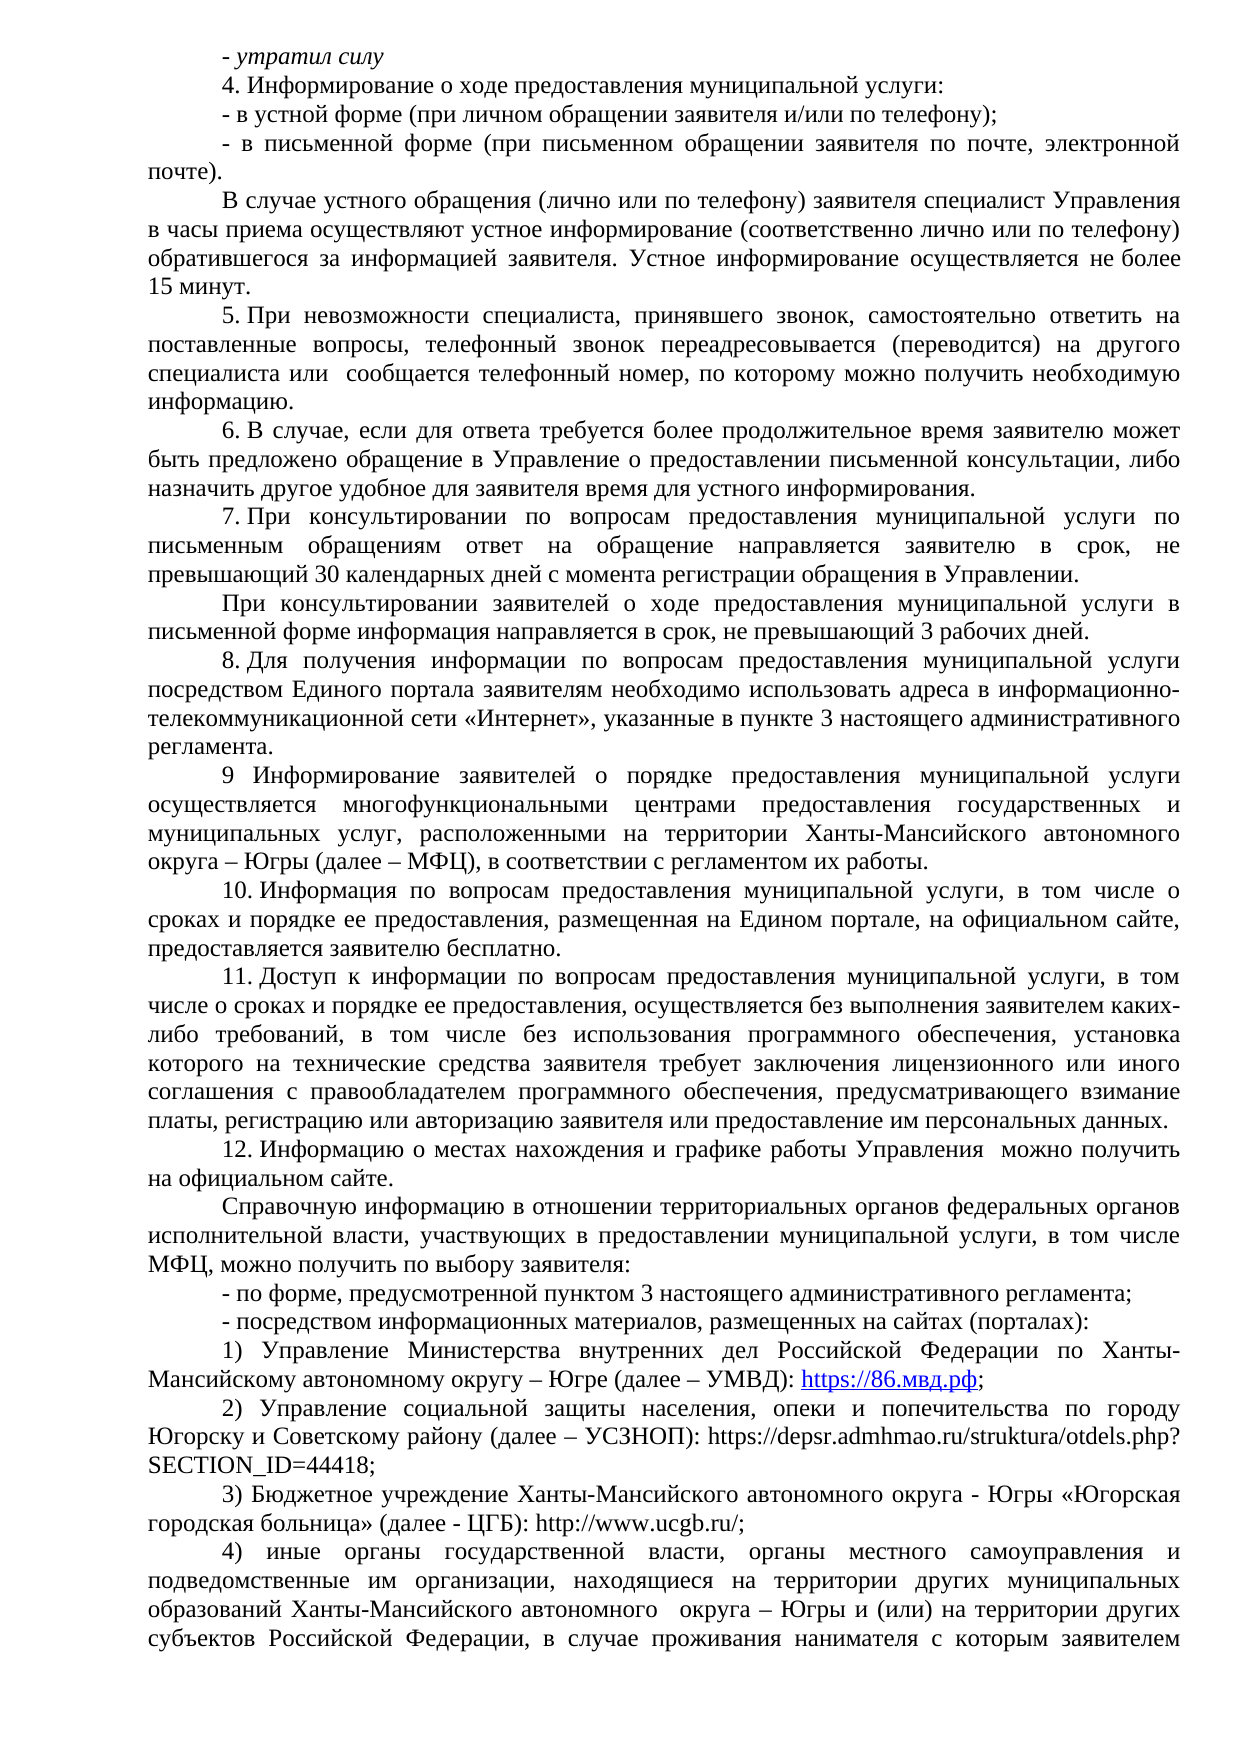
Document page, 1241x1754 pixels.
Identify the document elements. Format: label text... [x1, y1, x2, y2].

text В случае устного обращения (лично или по телефону) заявителя специалист Управления в часы приема осуществляют устное информирование (соответственно лично или по телефону) обратившегося за информацией заявителя. Устное информирование осуществляется не более 15 минут. [148, 185, 1181, 300]
text 2) Управление социальной защиты населения, опеки и попечительства по городу Югорску и Советскому району (далее – УСЗНОП): https://depsr.admhmao.ru/struktura/otdels.php?SECTION_ID=44418; [148, 1393, 1181, 1479]
text 7. При консультировании по вопросам предоставления муниципальной услуги по письменным обращениям ответ на обращение направляется заявителю в срок, не превышающий 30 календарных дней с момента регистрации обращения в Управлении. [148, 501, 1181, 588]
text - утратил силу [148, 41, 1181, 70]
text 11. Доступ к информации по вопросам предоставления муниципальной услуги, в том числе о сроках и порядке ее предоставления, осуществляется без выполнения заявителем каких-либо требований, в том числе без использования программного обеспечения, установка которого на технические средства заявителя требует заключения лицензионного или иного соглашения с правообладателем программного обеспечения, предусматривающего взимание платы, регистрацию или авторизацию заявителя или предоставление им персональных данных. [148, 961, 1181, 1134]
text 1) Управление Министерства внутренних дел Российской Федерации по Ханты-Мансийскому автономному округу – Югре (далее – УМВД): https://86.мвд.рф; [148, 1335, 1181, 1393]
text 10. Информация по вопросам предоставления муниципальной услуги, в том числе о сроках и порядке ее предоставления, размещенная на Едином портале, на официальном сайте, предоставляется заявителю бесплатно. [148, 875, 1181, 961]
text 3) Бюджетное учреждение Ханты-Мансийского автономного округа - Югры «Югорская городская больница» (далее - ЦГБ): http://www.ucgb.ru/; [148, 1479, 1181, 1536]
text 9 Информирование заявителей о порядке предоставления муниципальной услуги осуществляется многофункциональными центрами предоставления государственных и муниципальных услуг, расположенными на территории Ханты-Мансийского автономного округа – Югры (далее – МФЦ), в соответствии с регламентом их работы. [148, 760, 1181, 875]
text - в устной форме (при личном обращении заявителя и/или по телефону); [148, 99, 1181, 128]
text 4. Информирование о ходе предоставления муниципальной услуги: [148, 70, 1181, 99]
text 6. В случае, если для ответа требуется более продолжительное время заявителю может быть предложено обращение в Управление о предоставлении письменной консультации, либо назначить другое удобное для заявителя время для устного информирования. [148, 415, 1181, 501]
text - посредством информационных материалов, размещенных на сайтах (порталах): [148, 1306, 1181, 1335]
text - в письменной форме (при письменном обращении заявителя по почте, электронной почте). [148, 128, 1181, 185]
text - по форме, предусмотренной пунктом 3 настоящего административного регламента; [148, 1278, 1181, 1306]
text 8. Для получения информации по вопросам предоставления муниципальной услуги посредством Единого портала заявителям необходимо использовать адреса в информационно-телекоммуникационной сети «Интернет», указанные в пункте 3 настоящего административного регламента. [148, 645, 1181, 760]
text 5. При невозможности специалиста, принявшего звонок, самостоятельно ответить на поставленные вопросы, телефонный звонок переадресовывается (переводится) на другого специалиста или сообщается телефонный номер, по которому можно получить необходимую информацию. [148, 300, 1181, 415]
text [148, 1536, 1181, 1651]
text Справочную информацию в отношении территориальных органов федеральных органов исполнительной власти, участвующих в предоставлении муниципальной услуги, в том числе МФЦ, можно получить по выбору заявителя: [148, 1191, 1181, 1278]
text 12. Информацию о местах нахождения и графике работы Управления можно получить на официальном сайте. [148, 1134, 1181, 1191]
text При консультировании заявителей о ходе предоставления муниципальной услуги в письменной форме информация направляется в срок, не превышающий 3 рабочих дней. [148, 588, 1181, 645]
